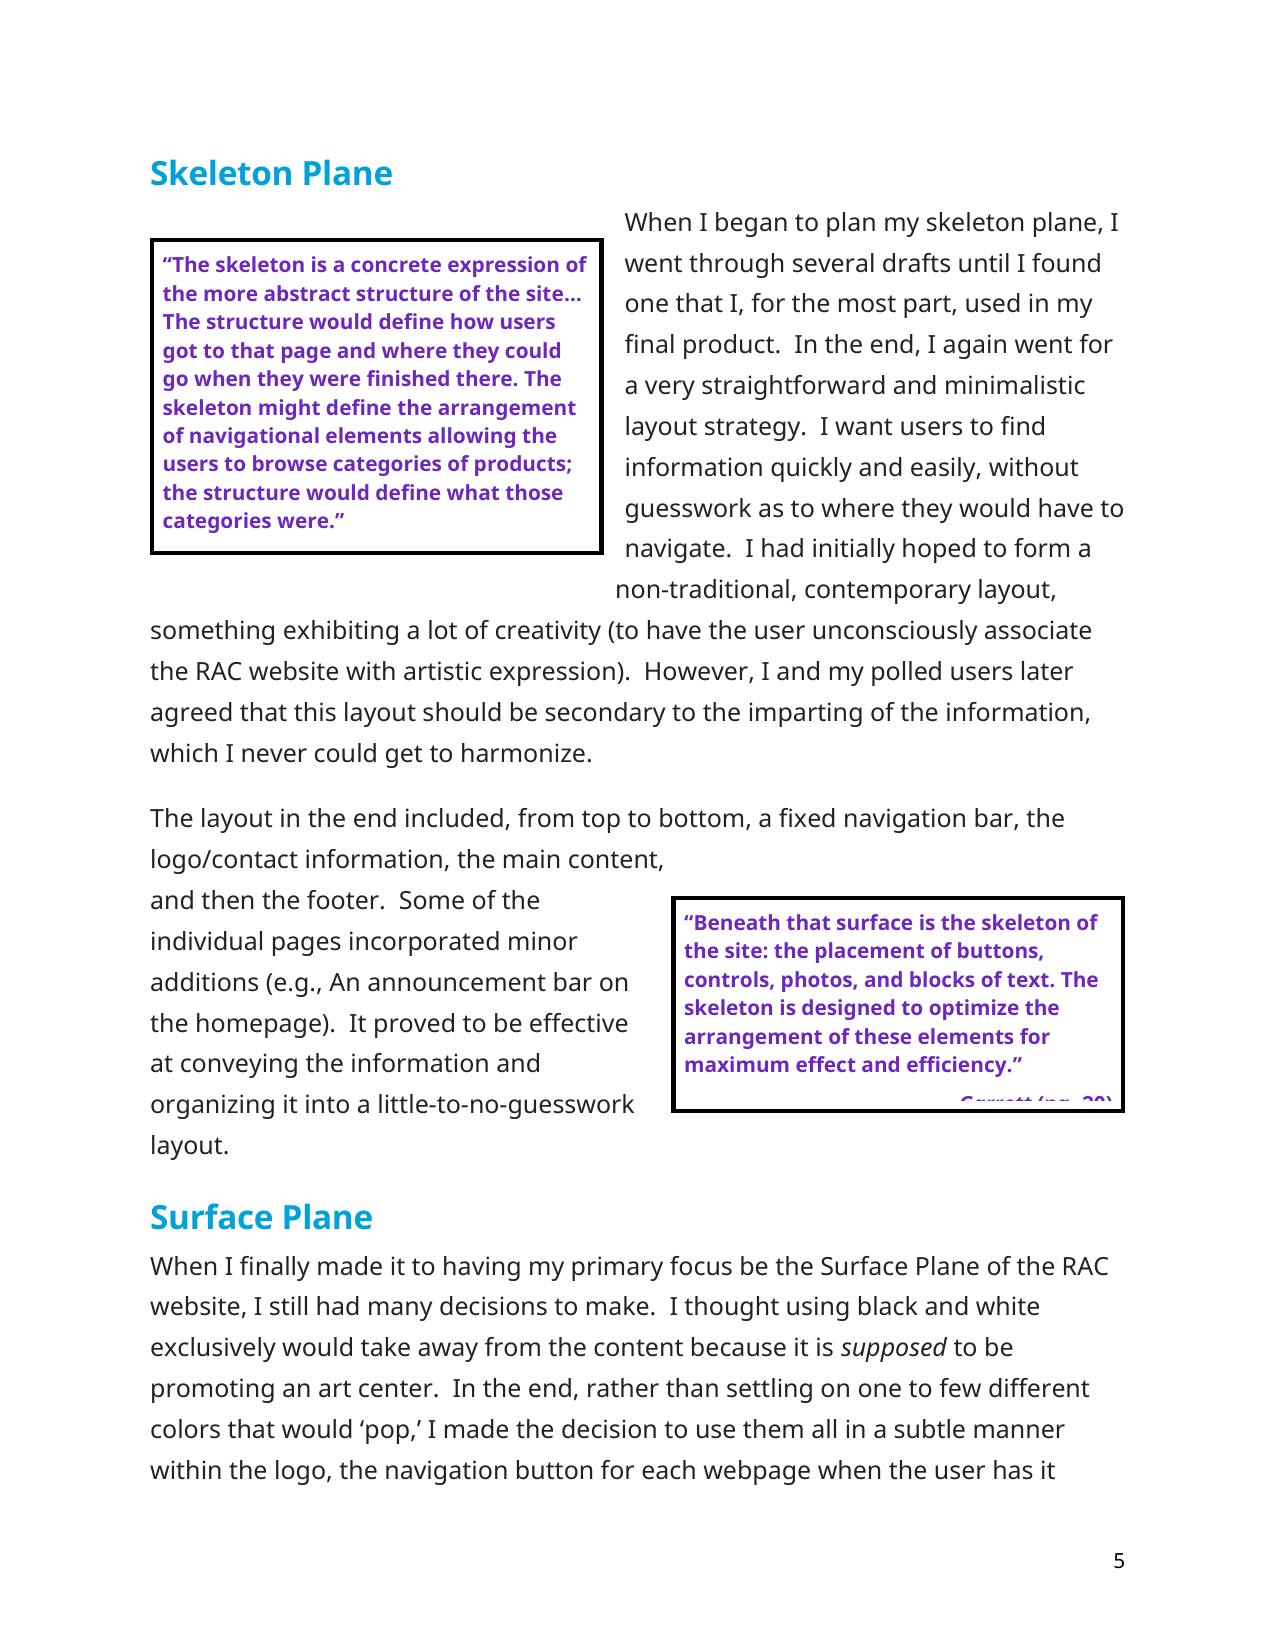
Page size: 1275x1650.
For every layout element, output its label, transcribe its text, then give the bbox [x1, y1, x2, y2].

subtitle Skeleton Plane [150, 150, 1125, 195]
text When I began to plan my skeleton plane, I went through several drafts until I found one that I, for the most part, used in my final product. In the end, I again went for a very straightforward and minimalistic layout strategy. I want users to find information quickly and easily, without guesswork as to where they would have to navigate. I had initially hoped to form a non-traditional, contemporary layout, something exhibiting a lot of creativity (to have the user unconsciously associate the RAC website with artistic expression). However, I and my polled users later agreed that this layout should be secondary to the imparting of the information, which I never could get to harmonize. [150, 204, 1125, 769]
text The layout in the end included, from top to bottom, a fixed navigation bar, the logo/contact information, the main content, and then the footer. Some of the individual pages incorporated minor additions (e.g., An announcement bar on the homepage). It proved to be effective at conveying the information and organizing it into a little-to-no-guesswork layout. [150, 801, 1125, 1162]
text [150, 1248, 1125, 1486]
subtitle Surface Plane [150, 1194, 1125, 1239]
